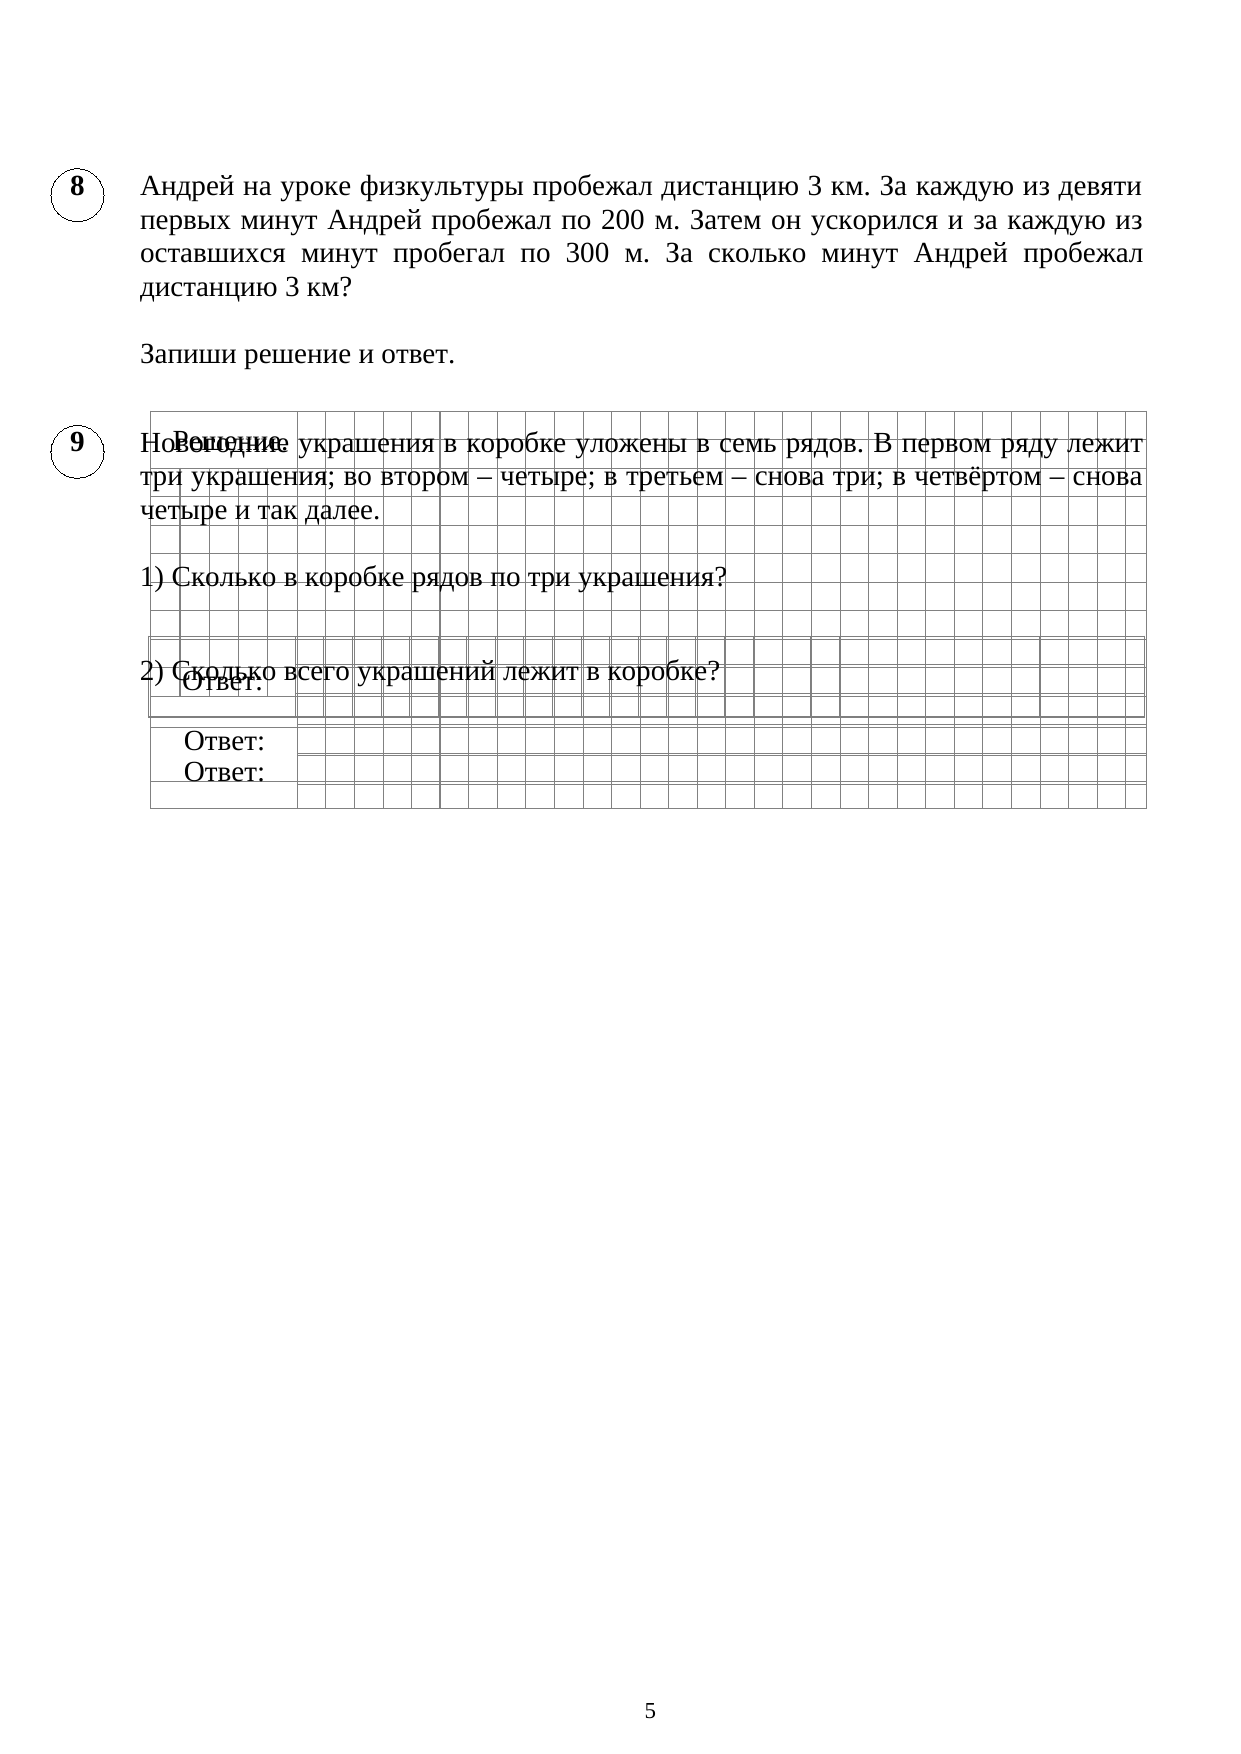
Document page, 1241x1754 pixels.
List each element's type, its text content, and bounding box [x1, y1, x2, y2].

text Андрей на уроке физкультуры пробежал дистанцию 3 км. За каждую из девяти первых минут Андрей пробежал по 200 м. Затем он ускорился и за каждую из оставшихся минут пробегал по 300 м. За сколько минут Андрей пробежал дистанцию 3 км? [140, 168, 1144, 303]
text Запиши решение и ответ. [140, 336, 1167, 370]
list Сколько в коробке рядов по три украшения? [139, 559, 1167, 593]
text Новогодние украшения в коробке уложены в семь рядов. В первом ряду лежит три украшения; во втором – четыре; в третьем – снова три; в четвёртом – снова четыре и так далее. [140, 425, 1144, 526]
list Сколько всего украшений лежит в коробке? [139, 653, 1167, 686]
